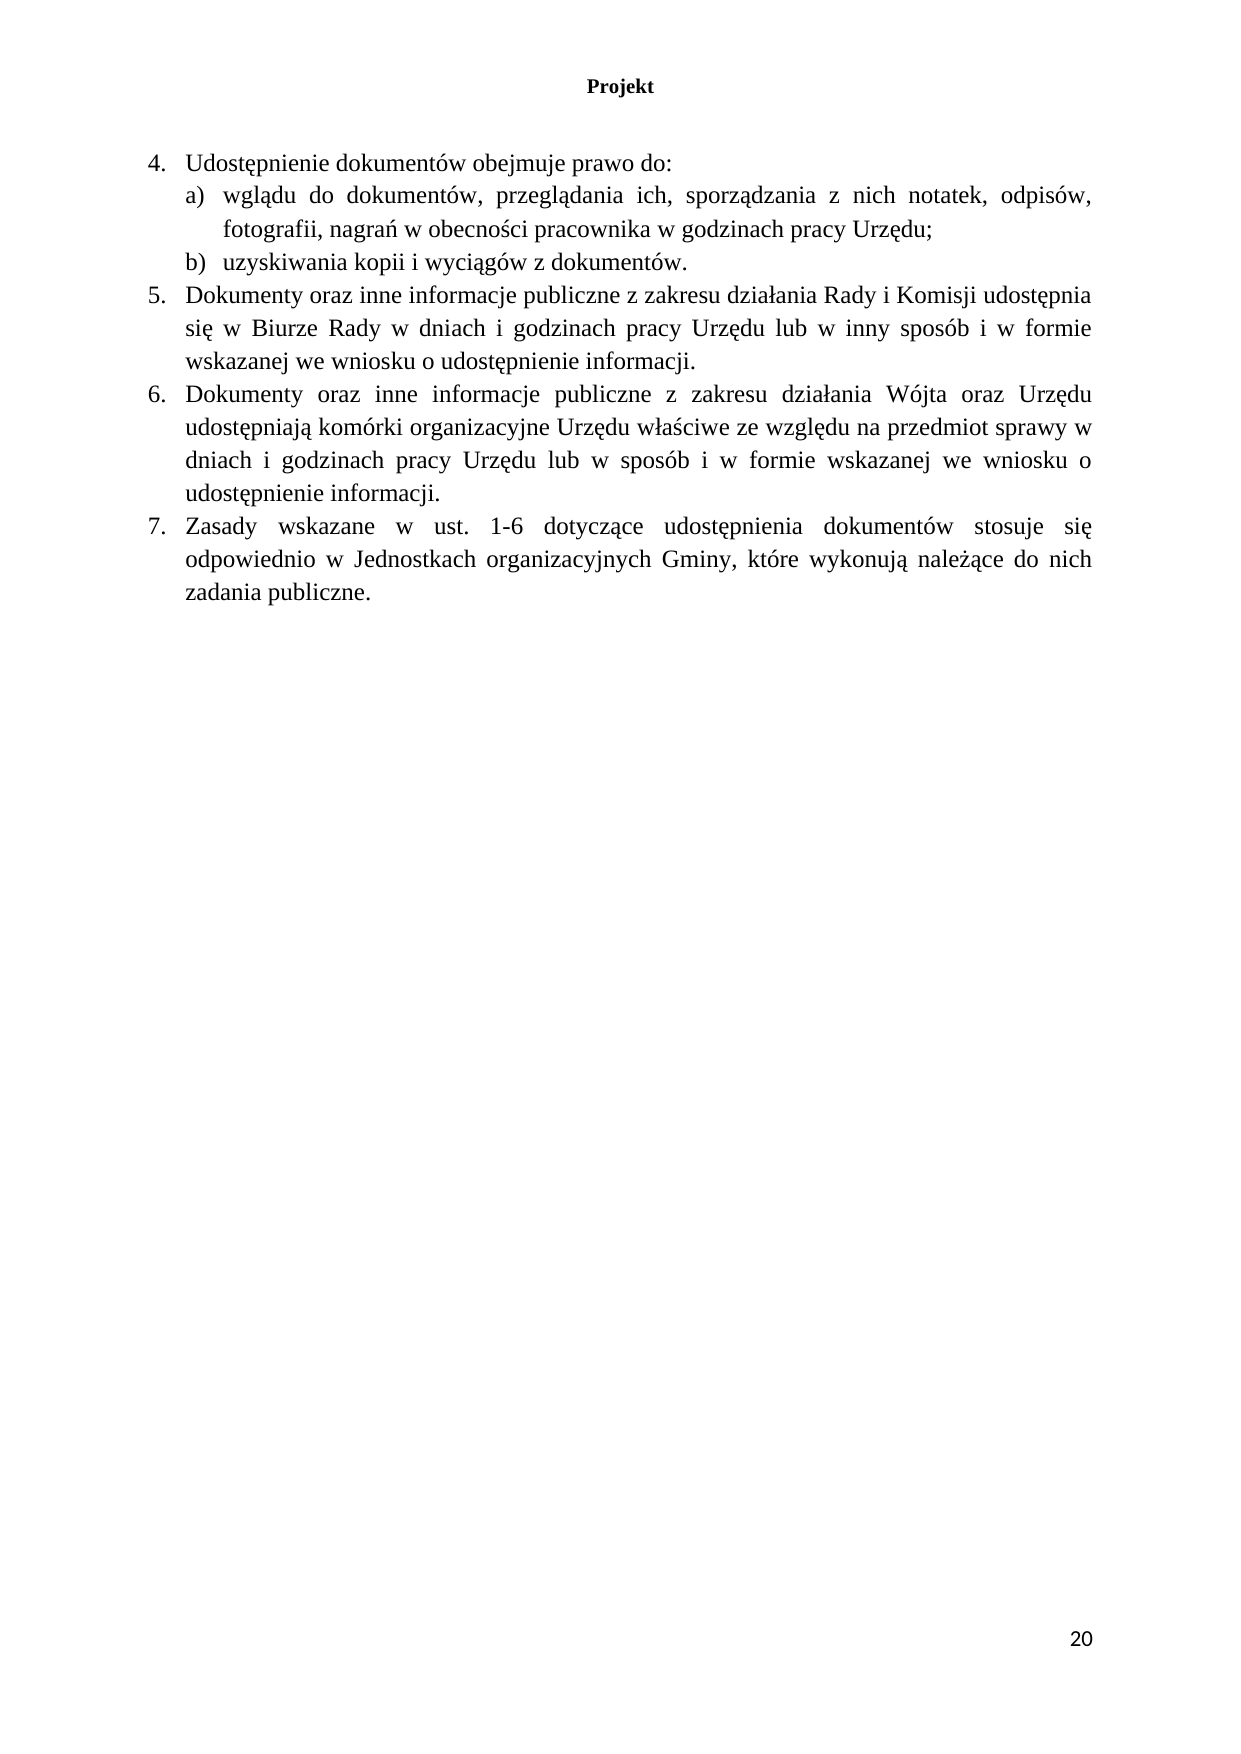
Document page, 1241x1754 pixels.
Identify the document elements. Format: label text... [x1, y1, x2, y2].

list Zasady wskazane w ust. 1-6 dotyczące udostępnienia dokumentów stosuje się odpowiednio w Jednostkach organizacyjnych Gminy, które wykonują należące do nich zadania publiczne. [148, 511, 1093, 606]
list Dokumenty oraz inne informacje publiczne z zakresu działania Wójta oraz Urzędu udostępniają komórki organizacyjne Urzędu właściwe ze względu na przedmiot sprawy w dniach i godzinach pracy Urzędu lub w sposób i w formie wskazanej we wniosku o udostępnienie informacji. [148, 379, 1093, 507]
list wglądu do dokumentów, przeglądania ich, sporządzania z nich notatek, odpisów, fotografii, nagrań w obecności pracownika w godzinach pracy Urzędu; [185, 181, 1093, 242]
list Dokumenty oraz inne informacje publiczne z zakresu działania Rady i Komisji udostępnia się w Biurze Rady w dniach i godzinach pracy Urzędu lub w inny sposób i w formie wskazanej we wniosku o udostępnienie informacji. [148, 280, 1093, 374]
list uzyskiwania kopii i wyciągów z dokumentów. [185, 247, 1093, 275]
list Udostępnienie dokumentów obejmuje prawo do: [148, 148, 1093, 176]
